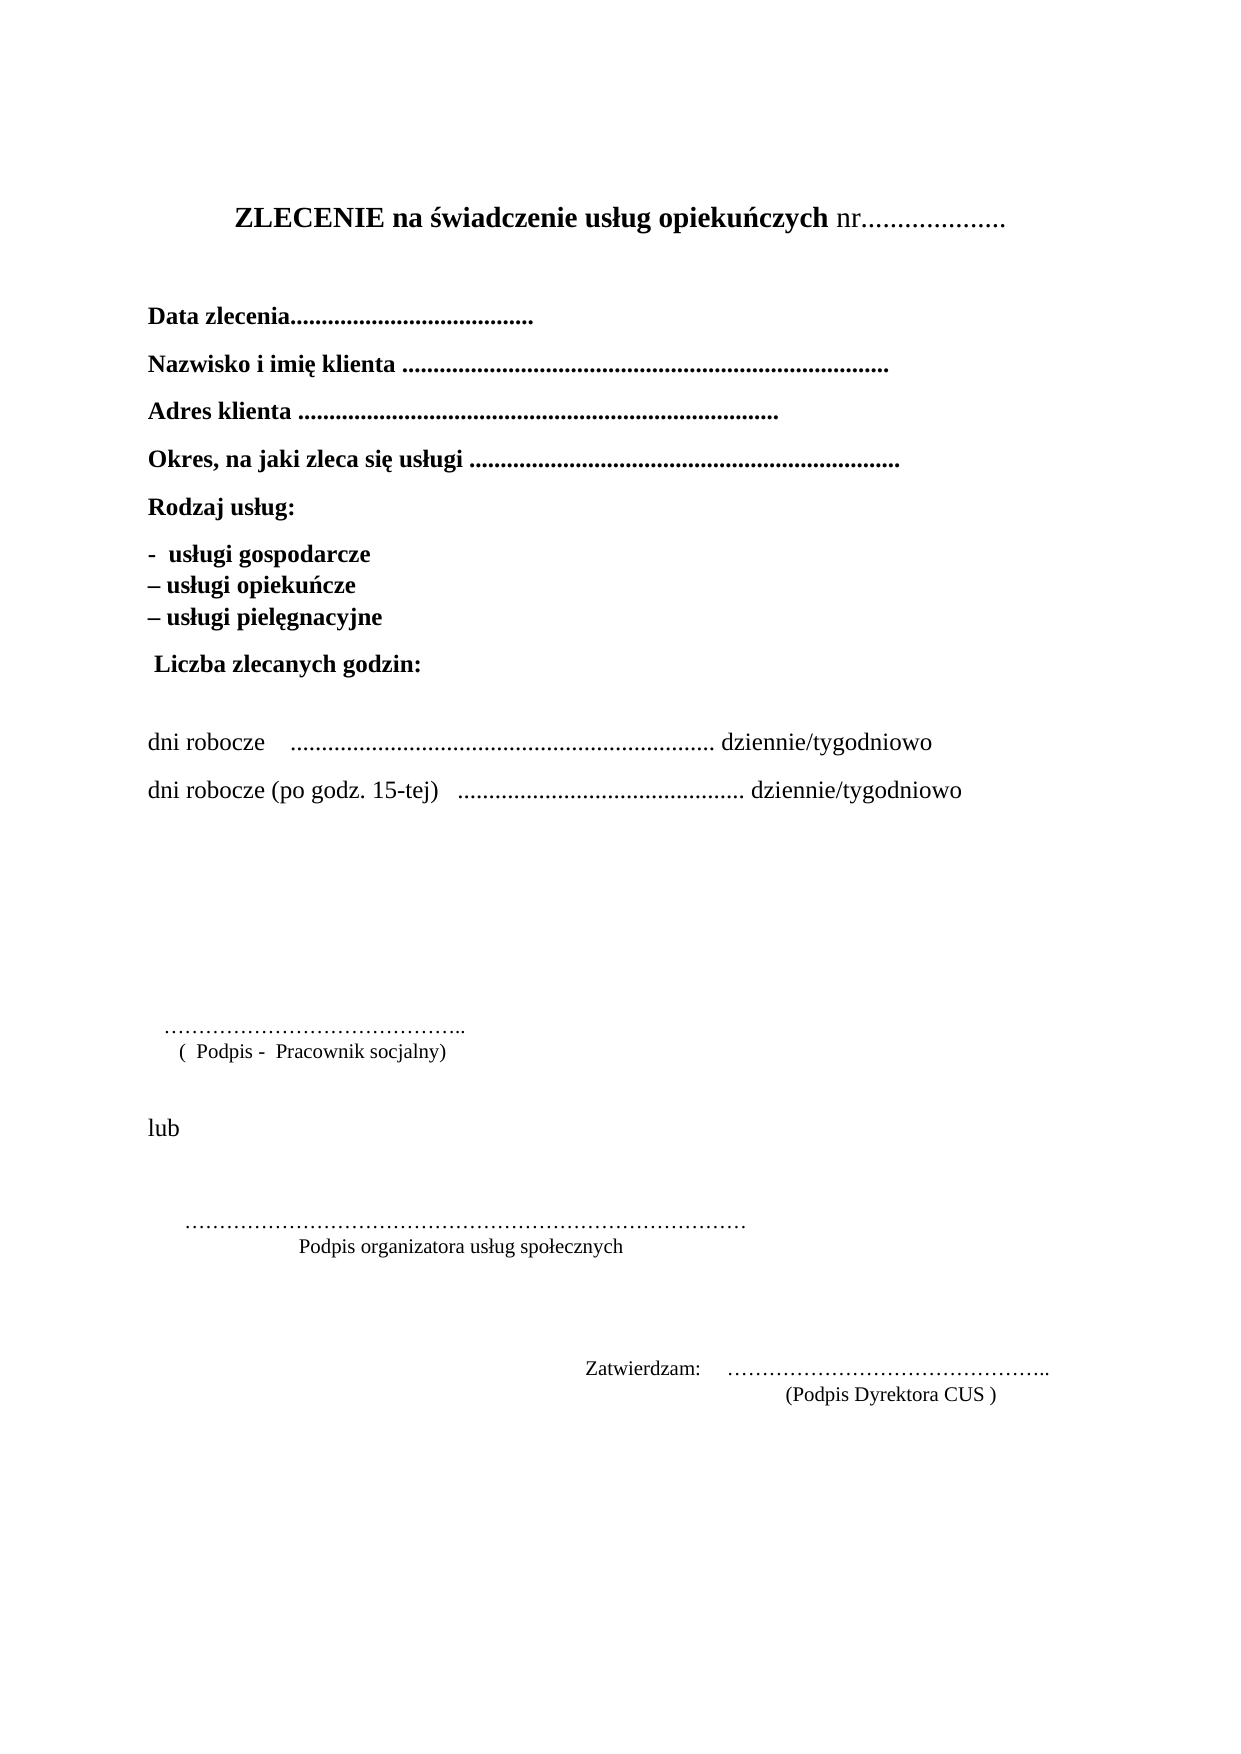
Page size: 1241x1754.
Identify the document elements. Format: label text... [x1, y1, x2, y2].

text Podpis organizatora usług społecznych [148, 1234, 1093, 1258]
text Rodzaj usług: [148, 492, 1093, 521]
text ……………………………………………………………………… [148, 1208, 1093, 1233]
text Adres klienta ............................................................................. [148, 396, 1093, 425]
text (Podpis Dyrektora CUS ) [148, 1382, 1093, 1406]
text Liczba zlecanych godzin: [148, 649, 1093, 678]
text Nazwisko i imię klienta .............................................................................. [148, 349, 1093, 377]
text dni robocze (po godz. 15-tej) .............................................. dziennie/tygodniowo [148, 775, 1093, 804]
text Data zlecenia....................................... [148, 301, 1093, 330]
text - usługi gospodarcze – usługi opiekuńcze – usługi pielęgnacyjne [148, 539, 1093, 630]
text Okres, na jaki zleca się usługi ..................................................................... [148, 444, 1093, 473]
text dni robocze .................................................................... dziennie/tygodniowo [148, 697, 1093, 756]
text Zatwierdzam: ……………………………………….. [148, 1356, 1093, 1380]
text lub [148, 1113, 1093, 1142]
text ZLECENIE na świadczenie usług opiekuńczych nr.................... [148, 200, 1093, 234]
text ( Podpis - Pracownik socjalny) [148, 1039, 1093, 1063]
text …………………………………….. [148, 1013, 1093, 1038]
